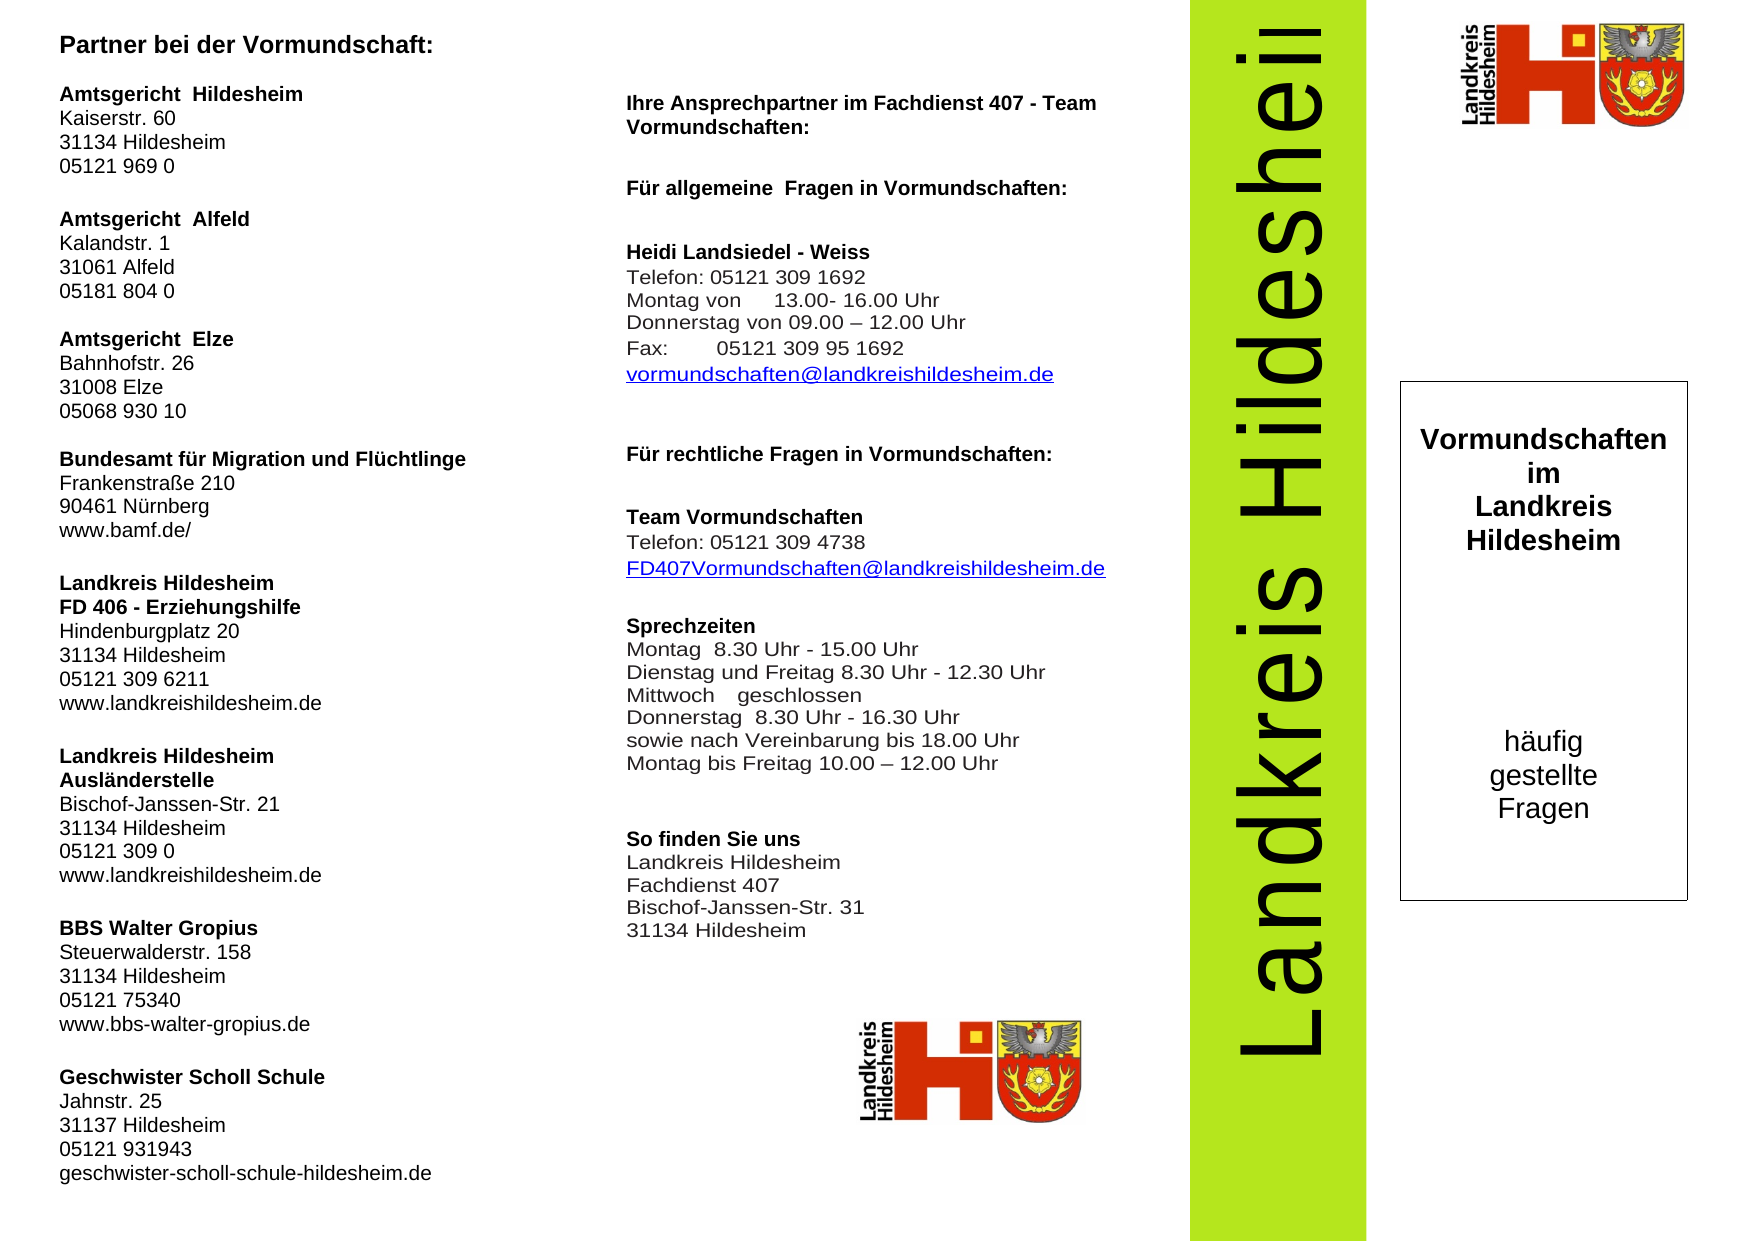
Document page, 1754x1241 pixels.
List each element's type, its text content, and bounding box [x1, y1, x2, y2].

picture [1458, 21, 1689, 129]
text vormundschaften@landkreishildesheim.de [626, 362, 1157, 385]
text Hindenburgplatz 20 [59, 619, 591, 643]
text geschwister-scholl-schule-hildesheim.de [59, 1160, 591, 1184]
text 31134 Hildesheim [59, 643, 591, 667]
text FD 406 - Erziehungshilfe [59, 595, 591, 619]
table_header Montag 8.30 Uhr - 15.00 Uhr [615, 638, 1084, 661]
subtitle Für rechtliche Fragen in Vormundschaften: [626, 441, 1157, 465]
table_cell Mittwoch geschlossen [615, 684, 1084, 706]
text 31008 Elze [59, 374, 591, 398]
text Bundesamt für Migration und Flüchtlinge [59, 446, 591, 470]
text Amtsgericht Elze [59, 327, 591, 351]
text FD407Vormundschaften@landkreishildesheim.de [626, 557, 1157, 579]
text Bischof-Janssen-Str. 21 [59, 791, 591, 815]
text Landkreis Hildesheim [59, 571, 591, 595]
table_cell Montag bis Freitag 10.00 – 12.00 Uhr [615, 752, 1084, 774]
table_cell sowie nach Vereinbarung bis 18.00 Uhr [615, 729, 1084, 752]
text Geschwister Scholl Schule [59, 1064, 591, 1088]
text www.landkreishildesheim.de [59, 691, 591, 743]
text 31134 Hildesheim [626, 919, 1157, 942]
text Amtsgericht Hildesheim [59, 82, 591, 106]
subtitle Für allgemeine Fragen in Vormundschaften: [626, 176, 1157, 200]
text Telefon: 05121 309 4738 [626, 531, 1157, 554]
text 05121 309 0 [59, 839, 591, 863]
text Ausländerstelle [59, 767, 591, 791]
subtitle Sprechzeiten [626, 614, 1157, 638]
text Jahnstr. 25 [59, 1088, 591, 1112]
text BBS Walter Gropius [59, 916, 591, 940]
text 31061 Alfeld [59, 255, 591, 279]
text 05121 309 6211 [59, 667, 591, 691]
text 05121 931943 [59, 1136, 591, 1160]
text 31134 Hildesheim [59, 815, 591, 839]
text Fachdienst 407 Bischof-Janssen-Str. 31 [626, 873, 1157, 919]
text Kalandstr. 1 [59, 231, 591, 255]
text 31134 Hildesheim [59, 964, 591, 988]
text Amtsgericht Alfeld [59, 207, 591, 231]
subtitle So finden Sie uns [626, 827, 1157, 851]
text 05181 804 0 [59, 279, 591, 303]
text 05121 969 0 [59, 154, 591, 207]
text Fax: 05121 309 95 1692 [626, 337, 1157, 359]
text Telefon: 05121 309 1692 Montag von 13.00- 16.00 Uhr Donnerstag von 09.00 – 12.00 Uhr [626, 266, 1157, 334]
subtitle Team Vormundschaften [626, 505, 1157, 529]
text Partner bei der Vormundschaft: [59, 29, 591, 58]
text 31134 Hildesheim [59, 130, 591, 154]
picture [1190, 0, 1367, 1241]
subtitle Ihre Ansprechpartner im Fachdienst 407 - Team Vormundschaften: [626, 91, 1157, 139]
text 31137 Hildesheim [59, 1112, 591, 1136]
picture [856, 1018, 1086, 1125]
text www.landkreishildesheim.de [59, 863, 591, 916]
text www.bbs-walter-gropius.de [59, 1012, 591, 1064]
text 05121 75340 [59, 988, 591, 1012]
subtitle Heidi Landsiedel - Weiss [626, 240, 1157, 264]
text Bahnhofstr. 26 [59, 351, 591, 374]
table_cell Dienstag und Freitag 8.30 Uhr - 12.30 Uhr [615, 661, 1084, 683]
text 05068 930 10 [59, 398, 591, 422]
text Steuerwalderstr. 158 [59, 940, 591, 964]
text Kaiserstr. 60 [59, 106, 591, 130]
text Frankenstraße 210 90461 Nürnberg www.bamf.de/ [59, 470, 591, 571]
table_cell Donnerstag 8.30 Uhr - 16.30 Uhr [615, 706, 1084, 729]
text Landkreis Hildesheim [59, 743, 591, 767]
text Landkreis Hildesheim [626, 851, 1157, 873]
